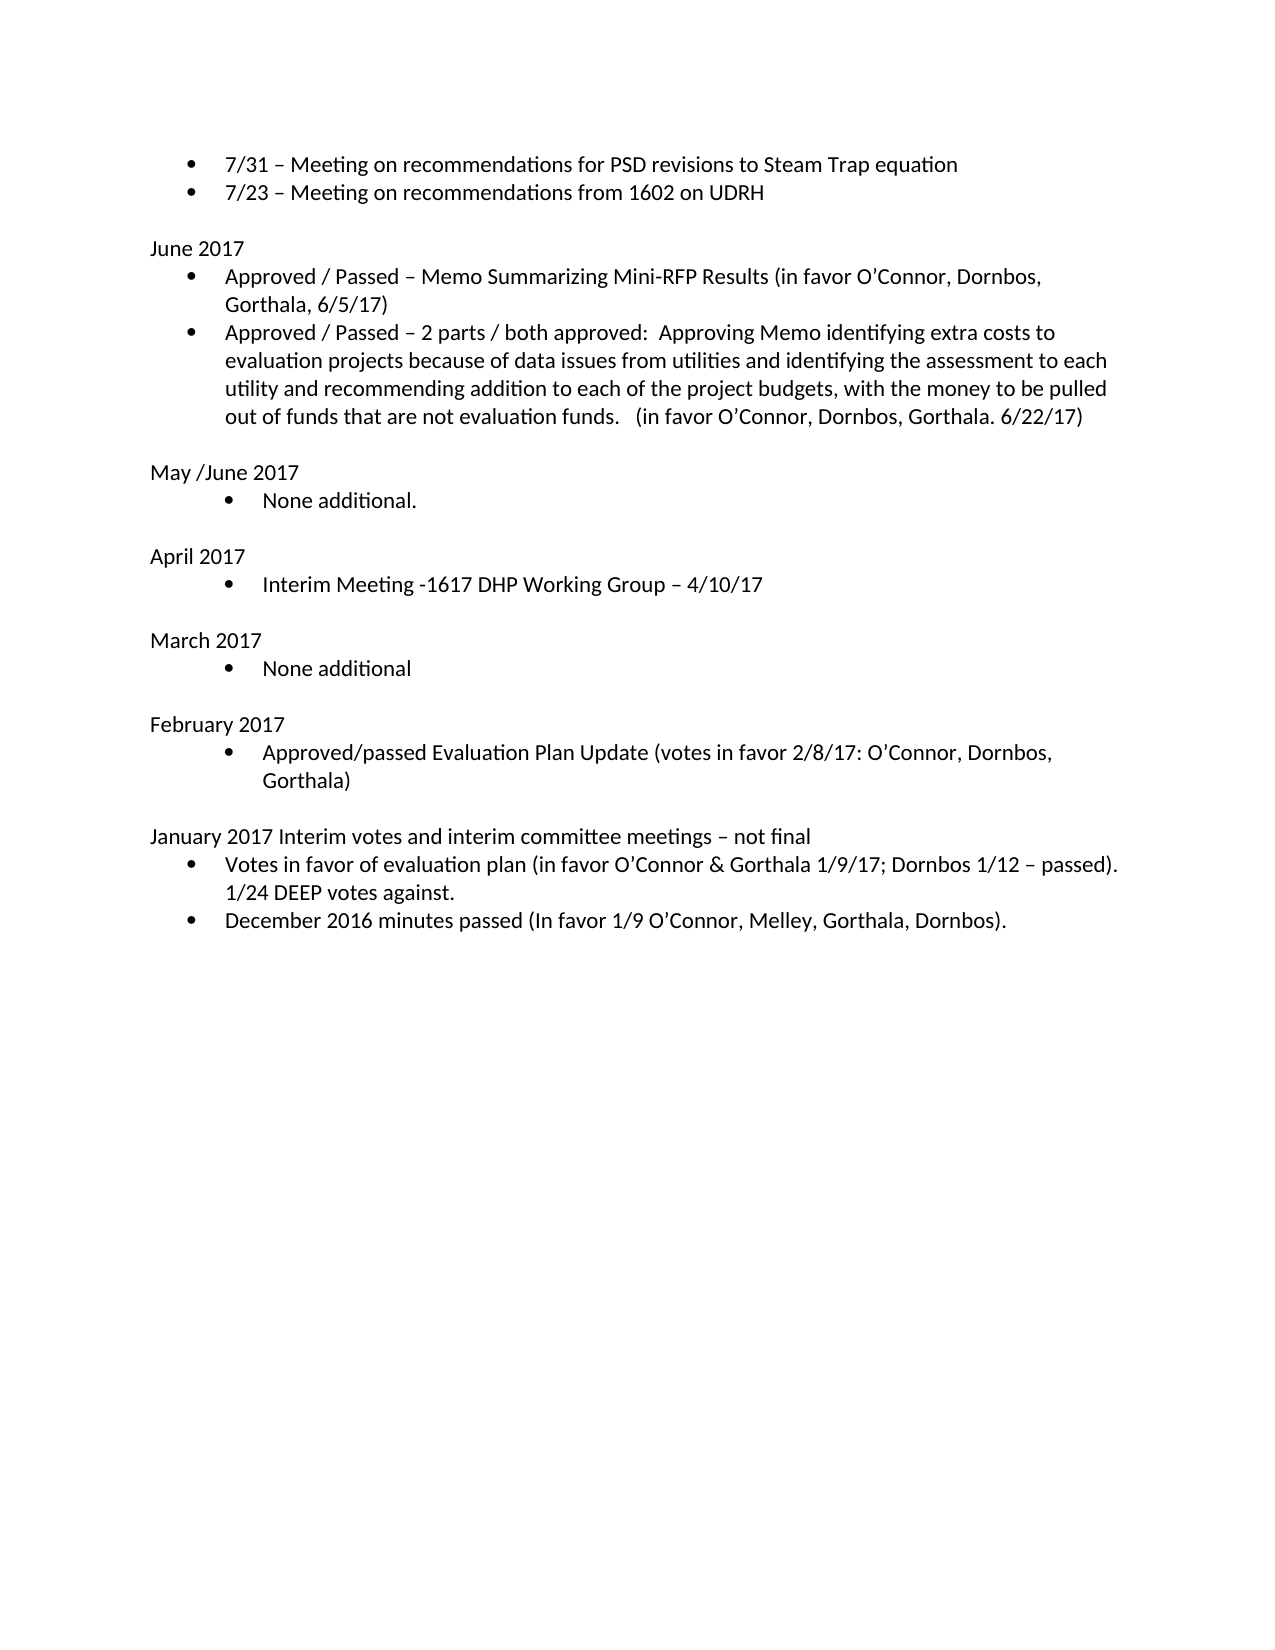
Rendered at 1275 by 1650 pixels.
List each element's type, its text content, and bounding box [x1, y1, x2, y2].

list 7/23 – Meeting on recommendations from 1602 on UDRH [187, 178, 1125, 206]
list 7/31 – Meeting on recommendations for PSD revisions to Steam Trap equation [187, 150, 1125, 178]
text May /June 2017 [150, 458, 1125, 486]
text April 2017 [150, 542, 1125, 570]
text March 2017 [150, 626, 1125, 654]
list Interim Meeting -1617 DHP Working Group – 4/10/17 [225, 570, 1125, 598]
list Approved / Passed – Memo Summarizing Mini-RFP Results (in favor O’Connor, Dornbos, Gorthala, 6/5/17) [187, 262, 1125, 318]
list December 2016 minutes passed (In favor 1/9 O’Connor, Melley, Gorthala, Dornbos). [187, 907, 1125, 934]
list None additional. [225, 486, 1125, 514]
text February 2017 [150, 710, 1125, 738]
text June 2017 [150, 234, 1125, 262]
text January 2017 Interim votes and interim committee meetings – not final [150, 822, 1125, 851]
list Approved / Passed – 2 parts / both approved: Approving Memo identifying extra costs to evaluation projects because of data issues from utilities and identifying the assessment to each utility and recommending addition to each of the project budgets, with the money to be pulled out of funds that are not evaluation funds. (in favor O’Connor, Dornbos, Gorthala. 6/22/17) [187, 318, 1125, 430]
list Votes in favor of evaluation plan (in favor O’Connor & Gorthala 1/9/17; Dornbos 1/12 – passed). 1/24 DEEP votes against. [187, 851, 1125, 907]
list Approved/passed Evaluation Plan Update (votes in favor 2/8/17: O’Connor, Dornbos, Gorthala) [225, 738, 1125, 794]
list None additional [225, 654, 1125, 682]
